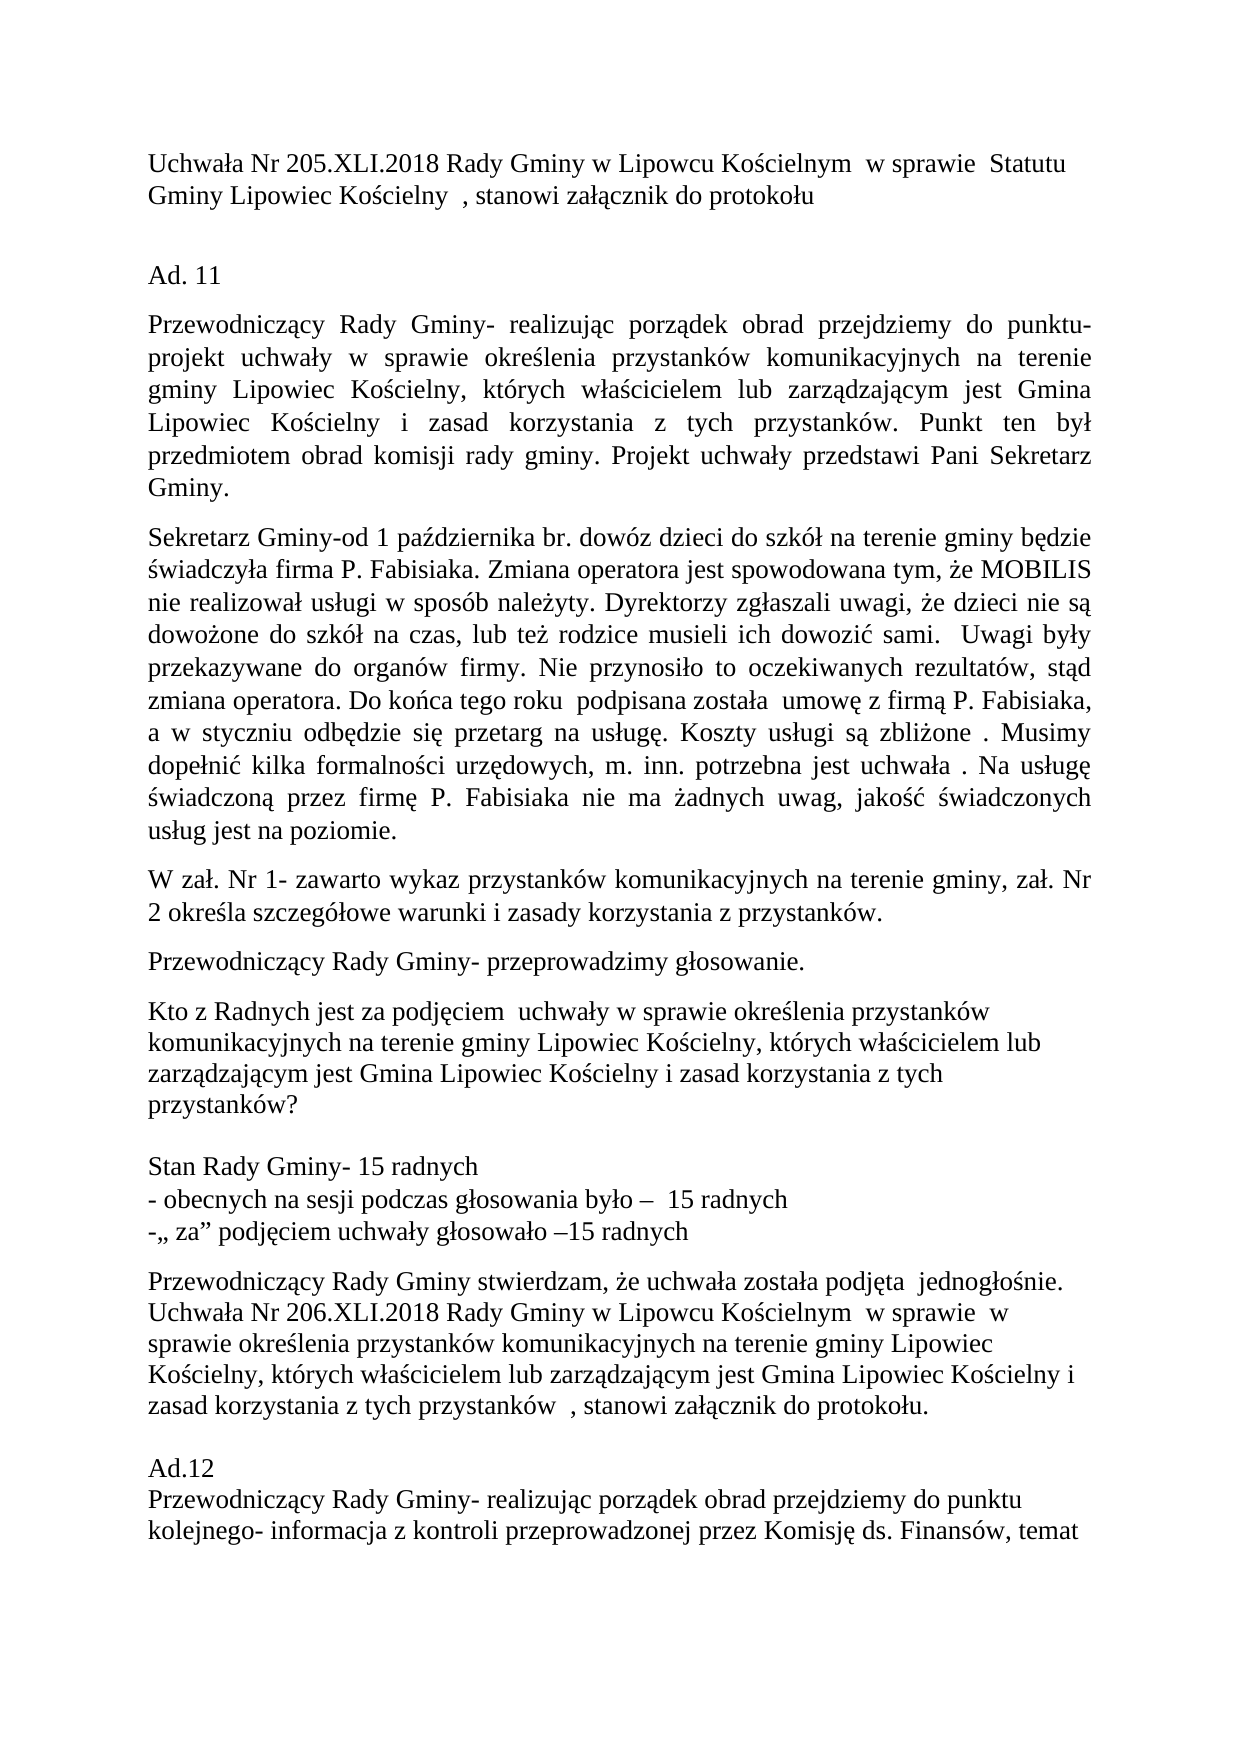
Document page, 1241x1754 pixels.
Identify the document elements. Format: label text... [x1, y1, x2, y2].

text Przewodniczący Rady Gminy stwierdzam, że uchwała została podjęta jednogłośnie. [148, 1265, 1093, 1296]
text Kto z Radnych jest za podjęciem uchwały w sprawie określenia przystanków komunikacyjnych na terenie gminy Lipowiec Kościelny, których właścicielem lub zarządzającym jest Gmina Lipowiec Kościelny i zasad korzystania z tych przystanków? [148, 994, 1093, 1119]
text Uchwała Nr 205.XLI.2018 Rady Gminy w Lipowcu Kościelnym w sprawie Statutu Gminy Lipowiec Kościelny , stanowi załącznik do protokołu [148, 148, 1093, 210]
text Ad.12 [148, 1452, 1093, 1483]
text Przewodniczący Rady Gminy- przeprowadzimy głosowanie. [148, 945, 1093, 976]
text Uchwała Nr 206.XLI.2018 Rady Gminy w Lipowcu Kościelnym w sprawie w sprawie określenia przystanków komunikacyjnych na terenie gminy Lipowiec Kościelny, których właścicielem lub zarządzającym jest Gmina Lipowiec Kościelny i zasad korzystania z tych przystanków , stanowi załącznik do protokołu. [148, 1296, 1093, 1421]
text Przewodniczący Rady Gminy- realizując porządek obrad przejdziemy do punktu-projekt uchwały w sprawie określenia przystanków komunikacyjnych na terenie gminy Lipowiec Kościelny, których właścicielem lub zarządzającym jest Gmina Lipowiec Kościelny i zasad korzystania z tych przystanków. Punkt ten był przedmiotem obrad komisji rady gminy. Projekt uchwały przedstawi Pani Sekretarz Gminy. [148, 308, 1093, 503]
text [148, 1483, 1093, 1545]
text Stan Rady Gminy- 15 radnych - obecnych na sesji podczas głosowania było – 15 radnych -„ za” podjęciem uchwały głosowało –15 radnych [148, 1150, 1093, 1247]
text Ad. 11 [148, 259, 1093, 290]
text Sekretarz Gminy-od 1 października br. dowóz dzieci do szkół na terenie gminy będzie świadczyła firma P. Fabisiaka. Zmiana operatora jest spowodowana tym, że MOBILIS nie realizował usługi w sposób należyty. Dyrektorzy zgłaszali uwagi, że dzieci nie są dowożone do szkół na czas, lub też rodzice musieli ich dowozić sami. Uwagi były przekazywane do organów firmy. Nie przynosiło to oczekiwanych rezultatów, stąd zmiana operatora. Do końca tego roku podpisana została umowę z firmą P. Fabisiaka, a w styczniu odbędzie się przetarg na usługę. Koszty usługi są zbliżone . Musimy dopełnić kilka formalności urzędowych, m. inn. potrzebna jest uchwała . Na usługę świadczoną przez firmę P. Fabisiaka nie ma żadnych uwag, jakość świadczonych usług jest na poziomie. [148, 521, 1093, 845]
text W zał. Nr 1- zawarto wykaz przystanków komunikacyjnych na terenie gminy, zał. Nr 2 określa szczegółowe warunki i zasady korzystania z przystanków. [148, 863, 1093, 927]
